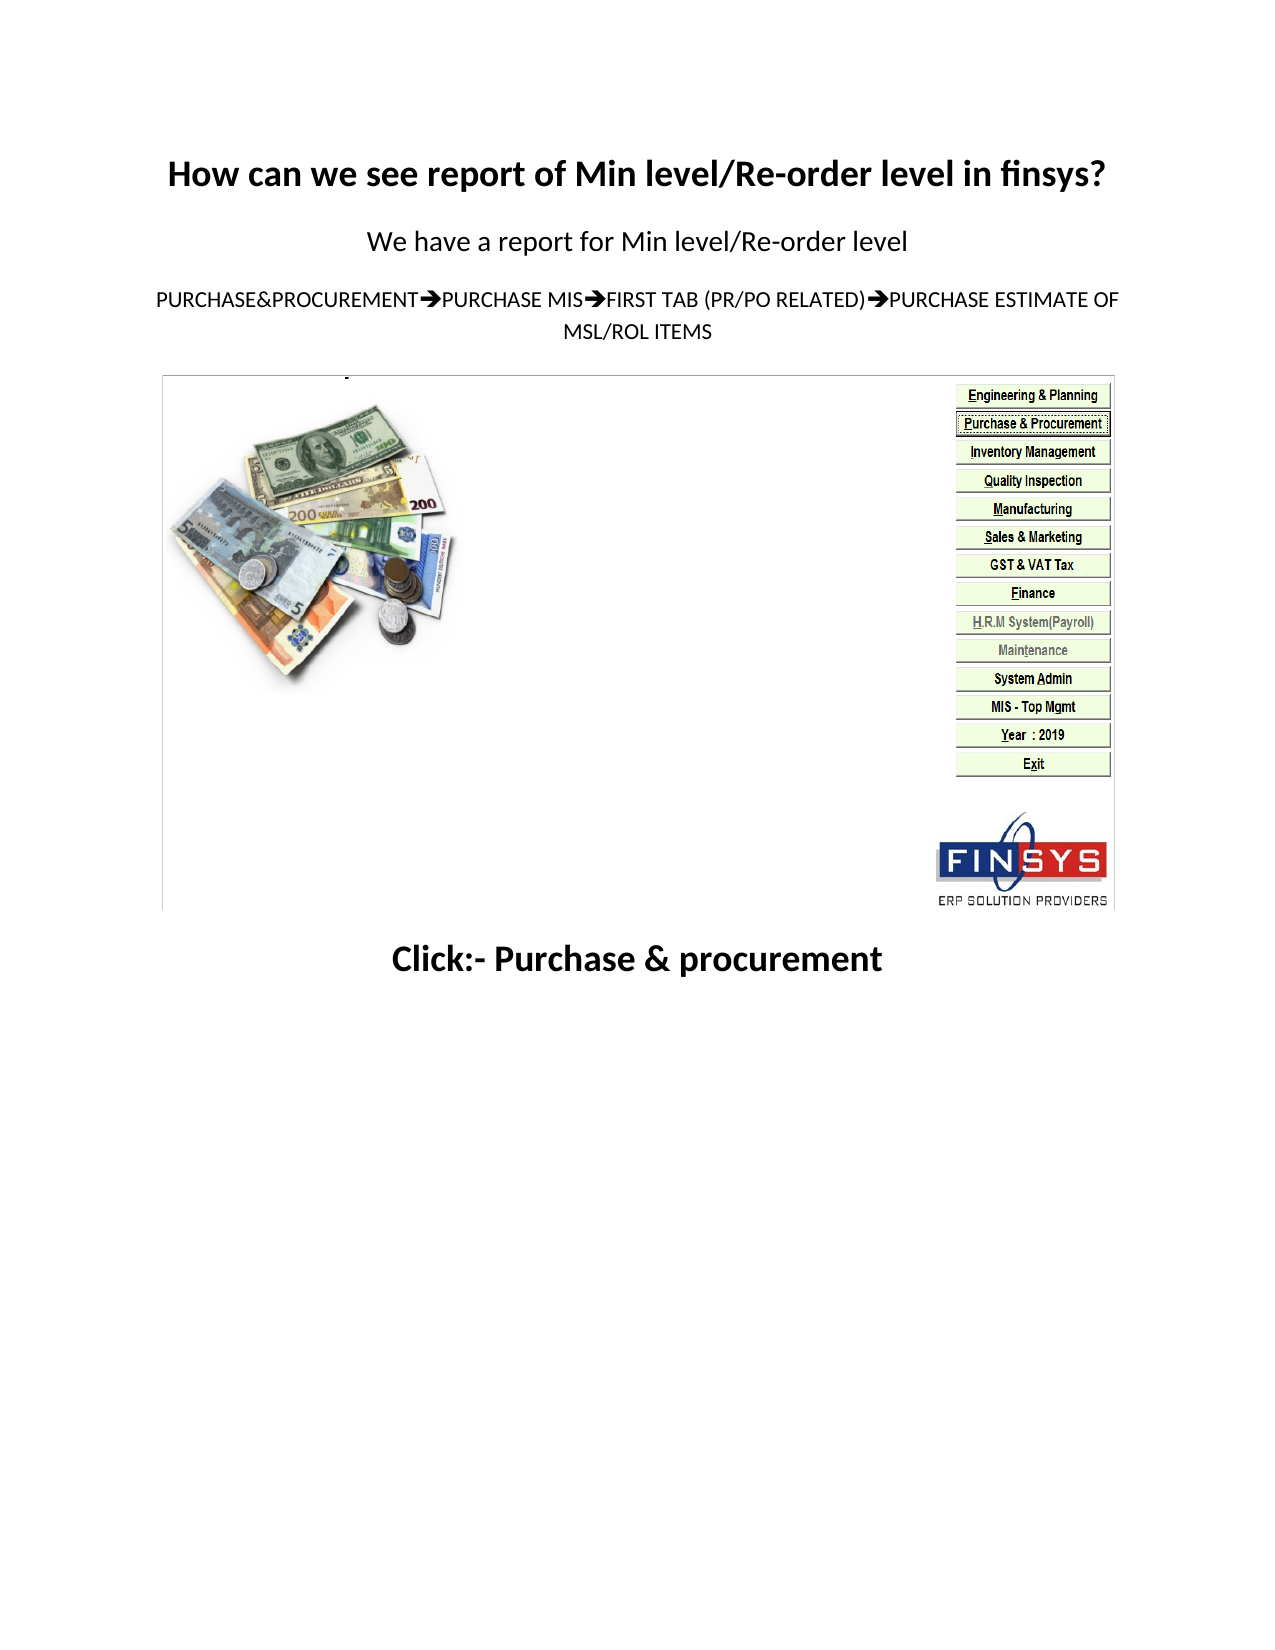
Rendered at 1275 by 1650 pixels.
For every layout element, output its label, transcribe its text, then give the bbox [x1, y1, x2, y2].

text How can we see report of Min level/Re-order level in finsys? [150, 150, 1125, 196]
text PURCHASE&PROCUREMENTPURCHASE MISFIRST TAB (PR/PO RELATED)PURCHASE ESTIMATE OF MSL/ROL ITEMS [150, 285, 1125, 346]
text We have a report for Min level/Re-order level [150, 223, 1125, 259]
picture [150, 370, 1127, 910]
text Click:- Purchase & procurement [150, 934, 1125, 980]
